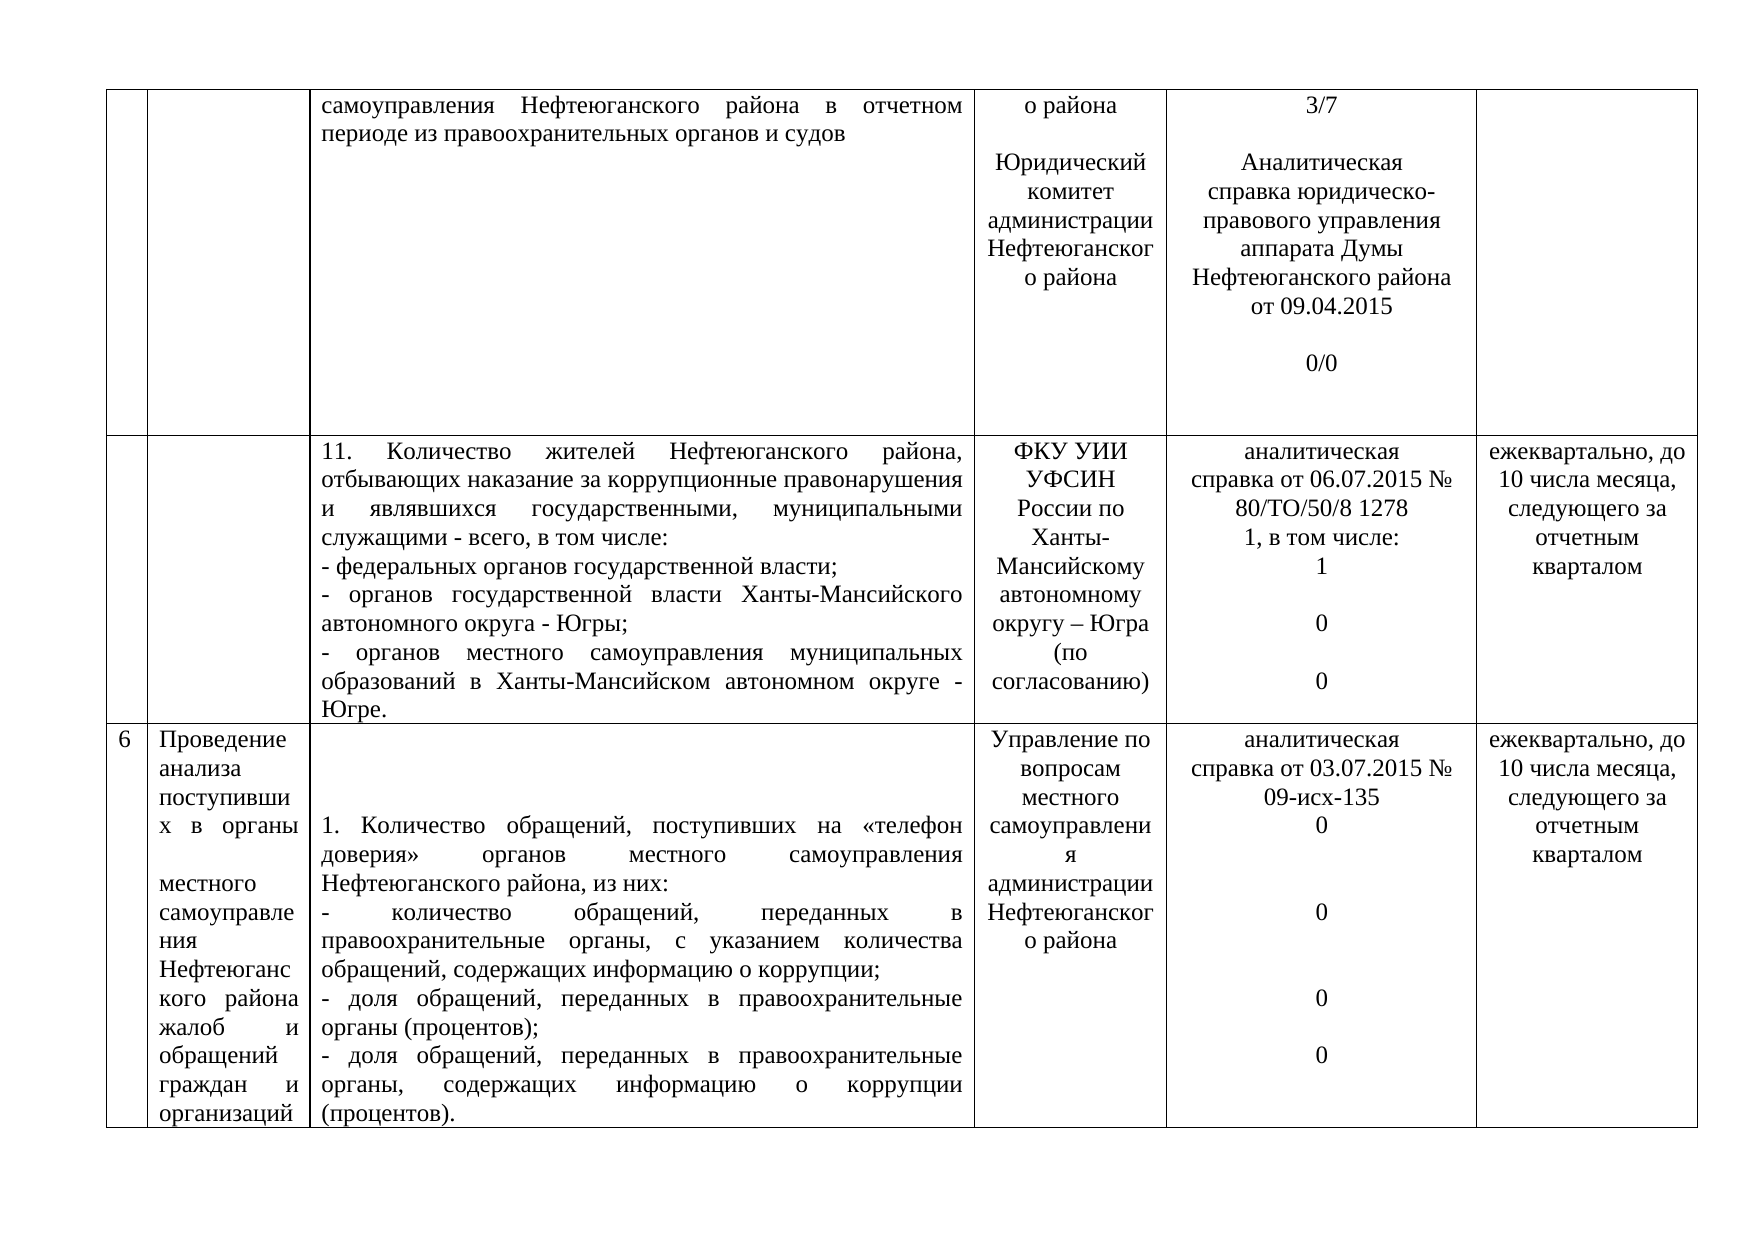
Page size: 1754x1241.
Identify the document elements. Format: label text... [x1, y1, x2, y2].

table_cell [1167, 90, 1476, 435]
table_cell ежеквартально, до 10 числа месяца, следующего за отчетным кварталом [1477, 436, 1697, 723]
table_cell 11. Количество жителей Нефтеюганского района, отбывающих наказание за коррупционные правонарушения и являвшихся государственными, муниципальными служащими - всего, в том числе: - федеральных органов государственной власти; - органов государственной власти Ханты-Мансийского автономного округа - Югры; - органов местного самоуправления муниципальных образований в Ханты-Мансийском автономном округе - Югре. [311, 436, 974, 723]
table_cell ФКУ УИИ УФСИН России по Ханты-Мансийскому автономному округу – Югра (по согласованию) [975, 436, 1166, 723]
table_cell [1167, 724, 1476, 1127]
table_cell 6 [107, 724, 147, 1127]
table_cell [1477, 724, 1697, 1127]
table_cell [311, 724, 974, 1127]
table_cell [107, 436, 147, 723]
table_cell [1477, 90, 1697, 435]
table_cell [148, 436, 309, 723]
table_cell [148, 724, 309, 1127]
table_cell аналитическая справка от 06.07.2015 № 80/ТО/50/8 1278 1, в том числе: 1 0 0 [1167, 436, 1476, 723]
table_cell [975, 90, 1166, 435]
table_cell [148, 90, 309, 435]
table_cell [107, 90, 147, 435]
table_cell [975, 724, 1166, 1127]
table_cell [311, 90, 974, 435]
